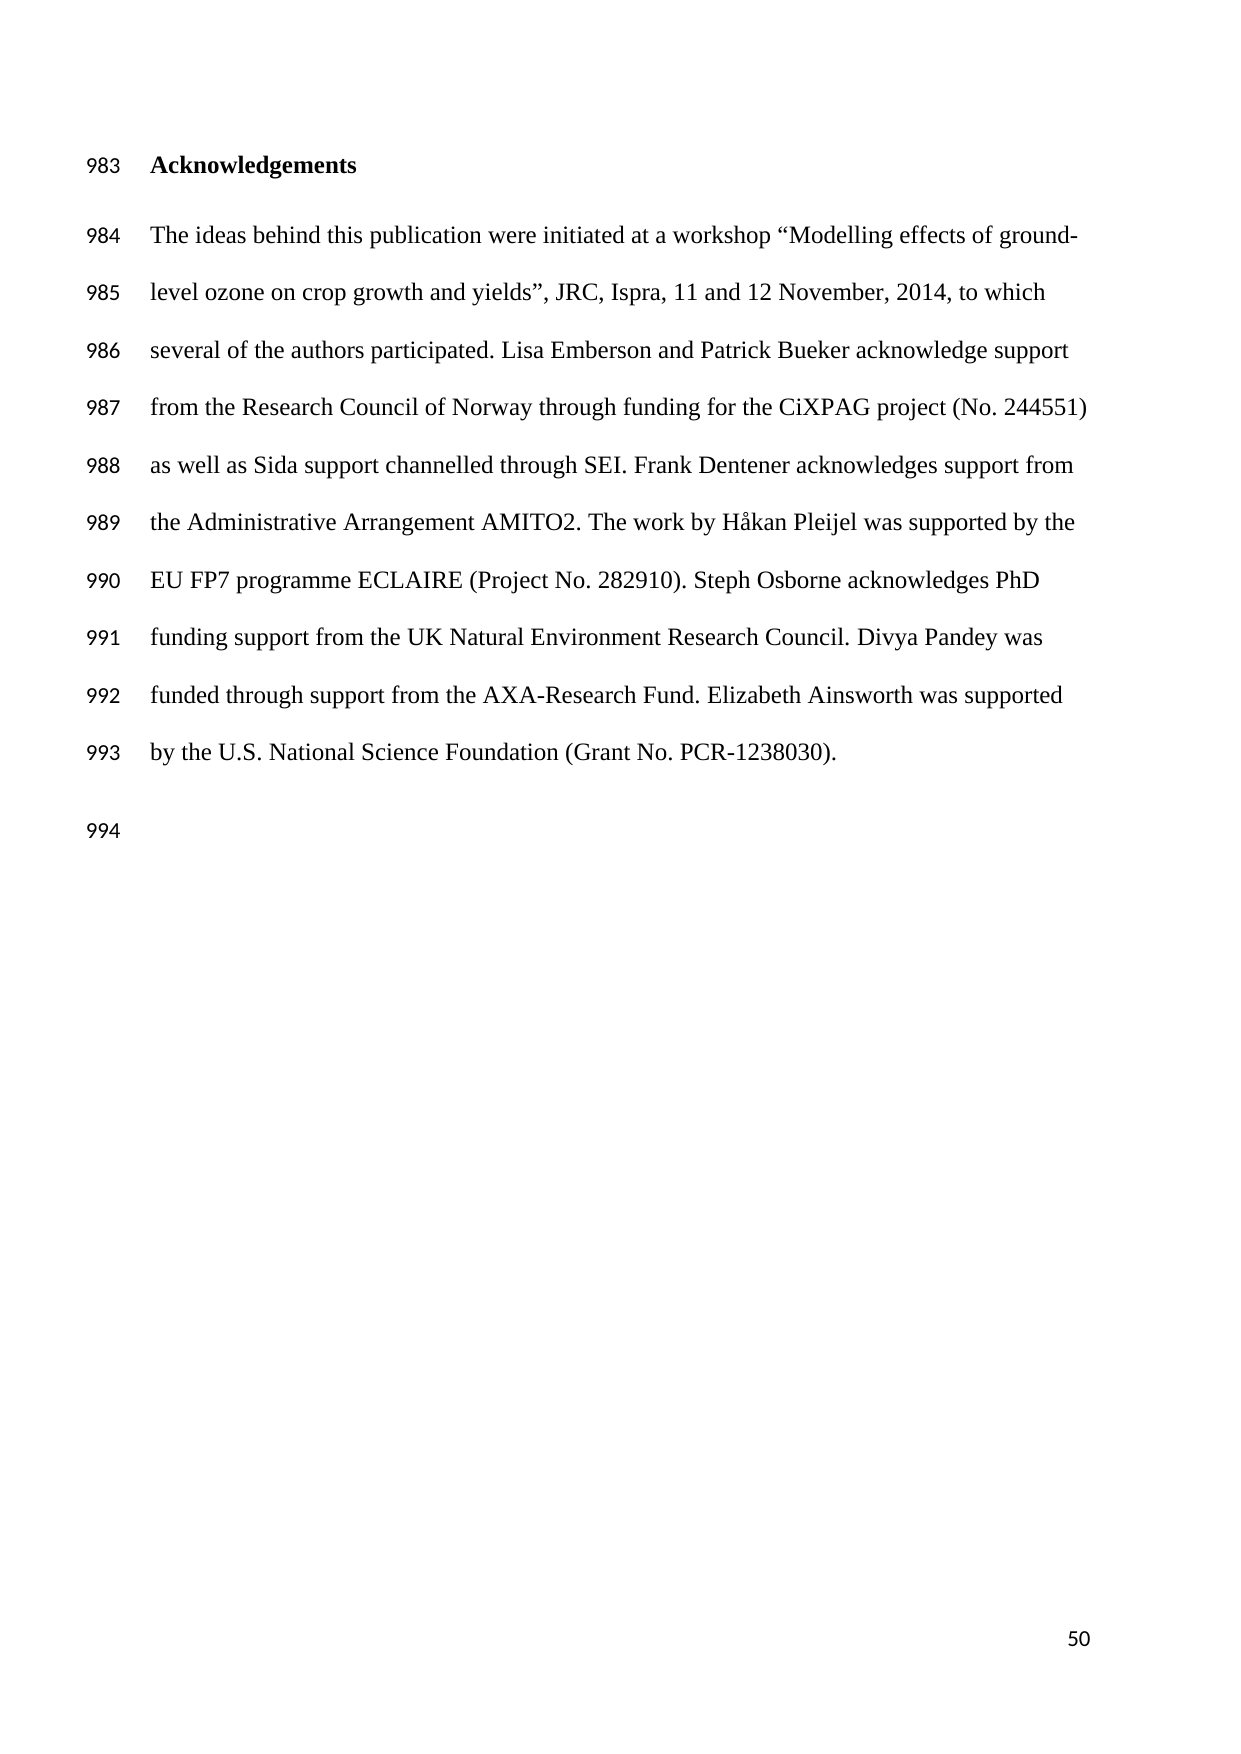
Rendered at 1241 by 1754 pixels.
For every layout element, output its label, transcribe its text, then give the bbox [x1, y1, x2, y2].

text The ideas behind this publication were initiated at a workshop “Modelling effects of ground-level ozone on crop growth and yields”, JRC, Ispra, 11 and 12 November, 2014, to which several of the authors participated. Lisa Emberson and Patrick Bueker acknowledge support from the Research Council of Norway through funding for the CiXPAG project (No. 244551) as well as Sida support channelled through SEI. Frank Dentener acknowledges support from the Administrative Arrangement AMITO2. The work by Håkan Pleijel was supported by the EU FP7 programme ECLAIRE (Project No. 282910). Steph Osborne acknowledges PhD funding support from the UK Natural Environment Research Council. Divya Pandey was funded through support from the AXA-Research Fund. Elizabeth Ainsworth was supported by the U.S. National Science Foundation (Grant No. PCR-1238030). [150, 220, 1090, 766]
text Acknowledgements [150, 150, 1090, 179]
